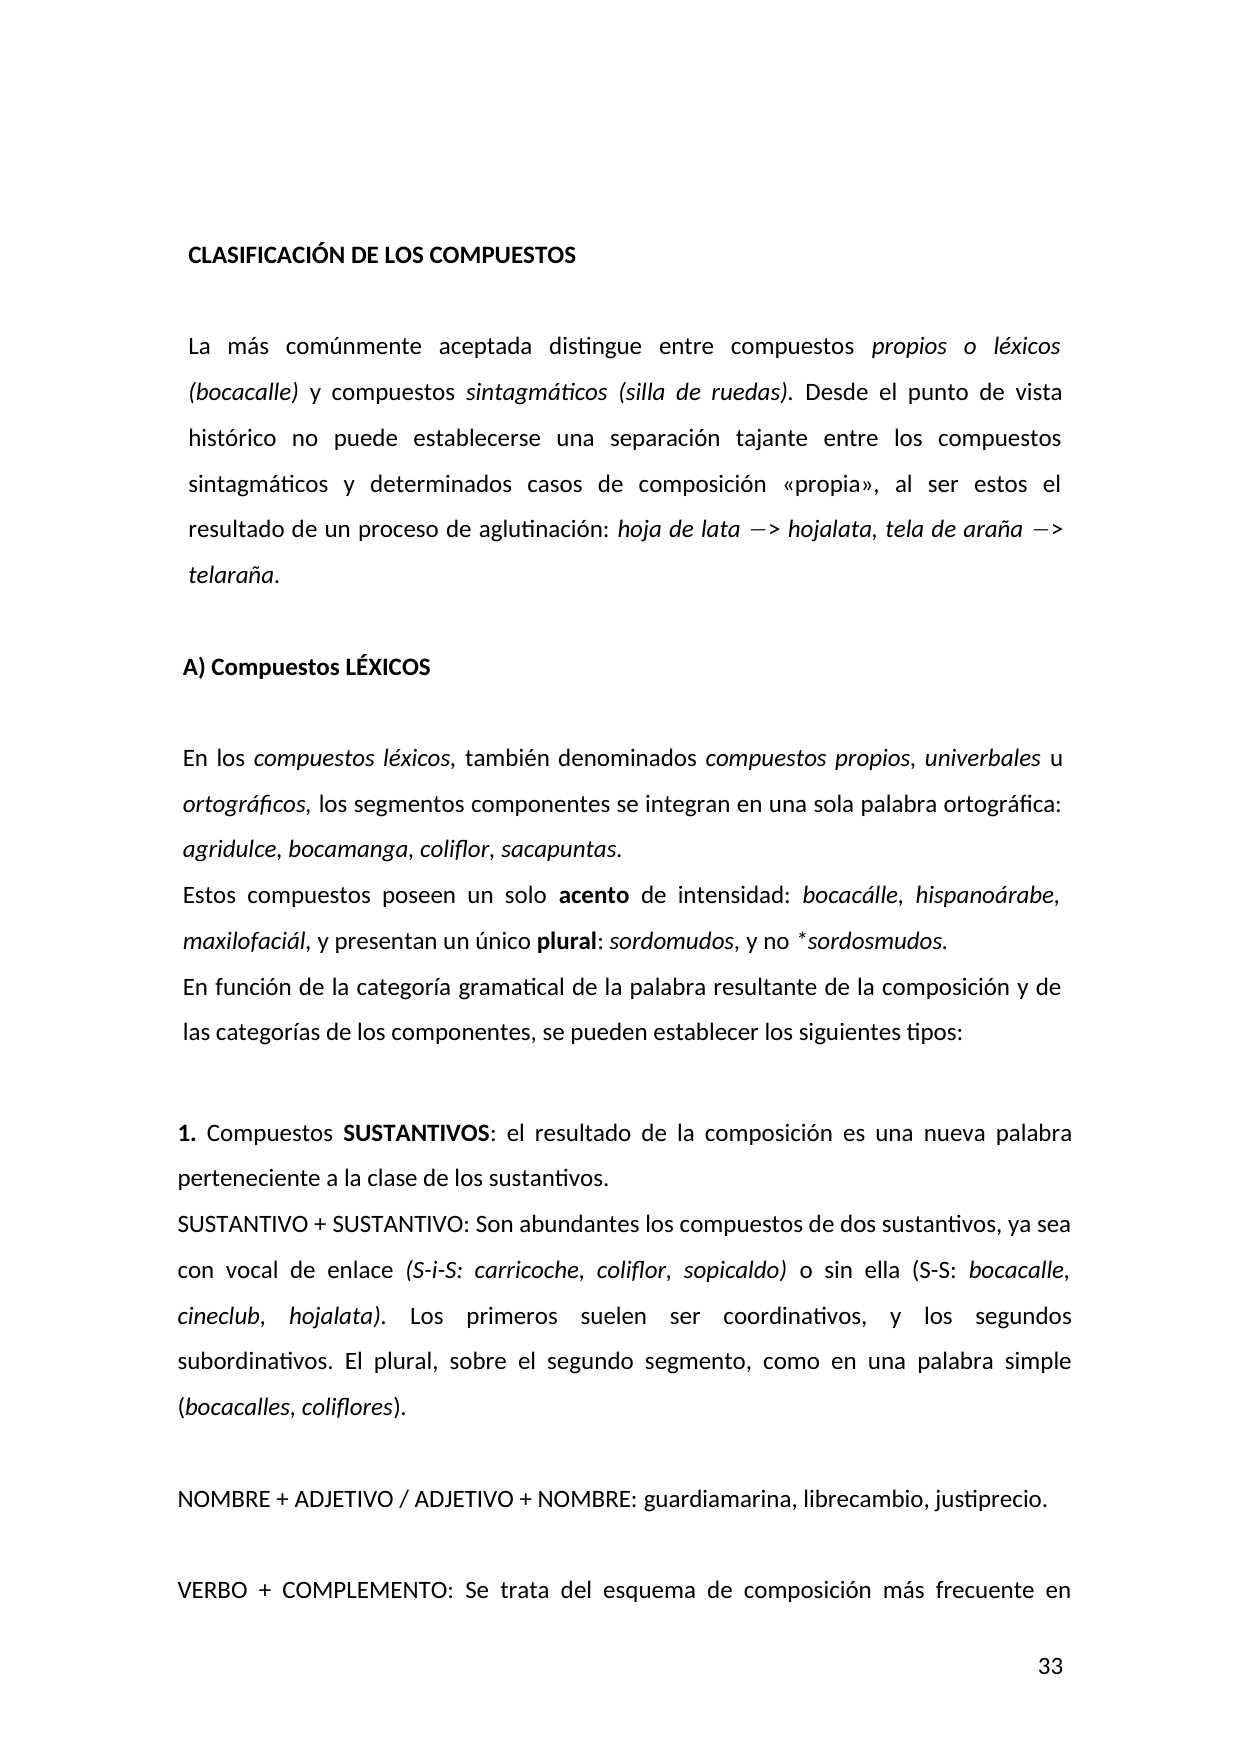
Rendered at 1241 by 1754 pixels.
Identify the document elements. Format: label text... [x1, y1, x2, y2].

text A) Compuestos léxicos [183, 651, 1063, 681]
text 1. Compuestos SUSTANTIVOS: el resultado de la composición es una nueva palabra perteneciente a la clase de los sustantivos. [177, 1117, 1073, 1193]
text La más comúnmente aceptada distingue entre compuestos propios o léxicos (bocacalle) y compuestos sintagmáticos (silla de ruedas). Desde el punto de vista histórico no puede establecerse una separación tajante entre los compuestos sintagmáticos y determinados casos de composición «propia», al ser estos el resultado de un proceso de aglutinación: hoja de lata > hojalata, tela de araña > telaraña. [188, 331, 1063, 590]
text CLASIFICACIÓN DE LOS COMPUESTOS [188, 239, 1063, 269]
text SUSTANTIVO + SUSTANTIVO: Son abundantes los compuestos de dos sustantivos, ya sea con vocal de enlace (S-i-S: carricoche, coliflor, sopicaldo) o sin ella (S-S: bocacalle, cineclub, hojalata). Los primeros suelen ser coordinativos, y los segundos subordinativos. El plural, sobre el segundo segmento, como en una palabra simple (bocacalles, coliflores). [177, 1208, 1073, 1422]
text NOMBRE + ADJETIVO / ADJETIVO + NOMBRE: guardiamarina, librecambio, justiprecio. [177, 1483, 1063, 1513]
text En los compuestos léxicos, también denominados compuestos propios, univerbales u ortográficos, los segmentos componentes se integran en una sola palabra ortográfica: agridulce, bocamanga, coliflor, sacapuntas. [183, 742, 1063, 864]
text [177, 1574, 1073, 1605]
text Estos compuestos poseen un solo acento de intensidad: bocacálle, hispanoárabe, maxilofaciál, y presentan un único plural: sordomudos, y no *sordosmudos. [183, 879, 1063, 956]
text En función de la categoría gramatical de la palabra resultante de la composición y de las categorías de los componentes, se pueden establecer los siguientes tipos: [183, 971, 1063, 1047]
